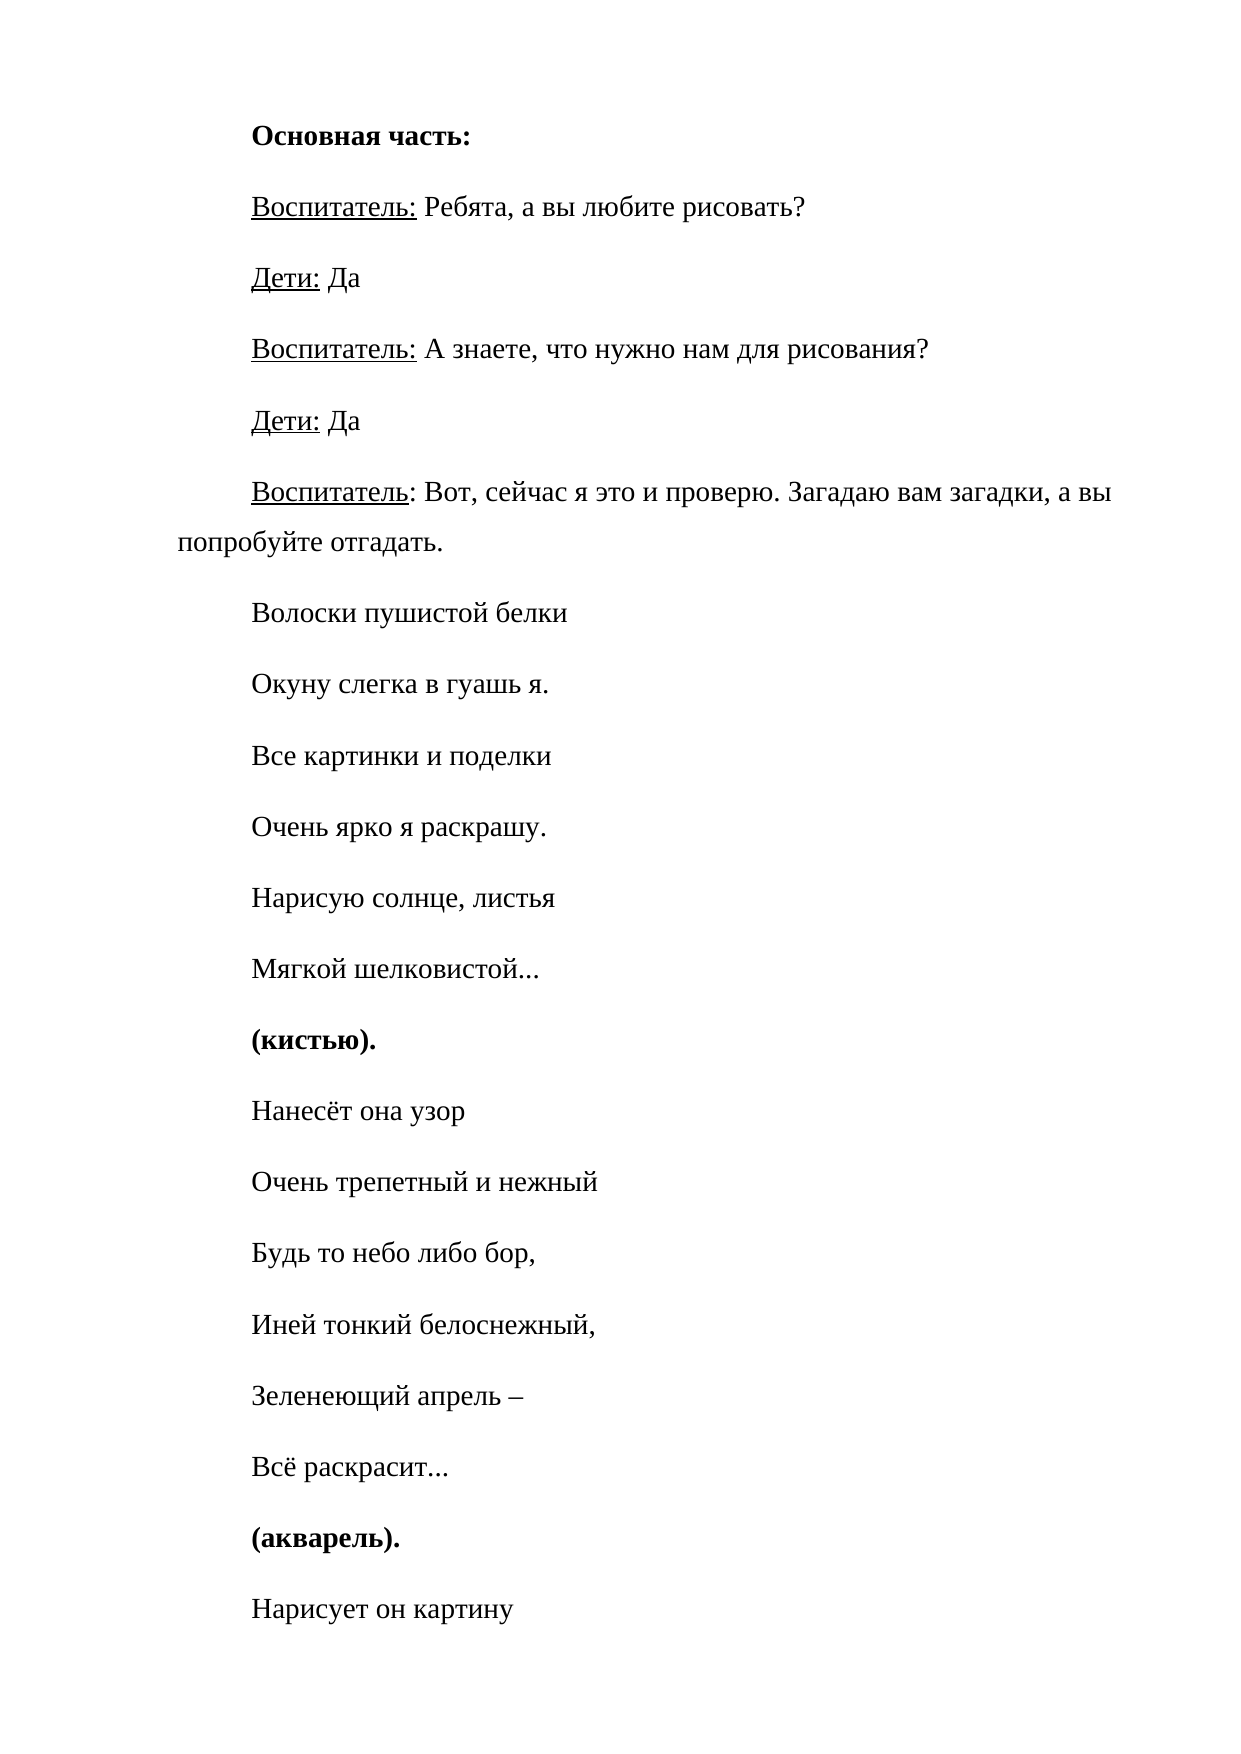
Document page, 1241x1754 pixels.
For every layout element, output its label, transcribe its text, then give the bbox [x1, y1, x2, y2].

text (акварель). [177, 1520, 1152, 1554]
text (кистью). [177, 1022, 1152, 1056]
text Воспитатель: Вот, сейчас я это и проверю. Загадаю вам загадки, а вы попробуйте отгадать. [177, 474, 1152, 558]
text Иней тонкий белоснежный, [177, 1307, 1152, 1340]
text Всё раскрасит... [177, 1449, 1152, 1483]
text Дети: Да [177, 403, 1152, 436]
text Мягкой шелковистой... [177, 951, 1152, 984]
text Очень ярко я раскрашу. [177, 809, 1152, 842]
text Воспитатель: Ребята, а вы любите рисовать? [177, 189, 1152, 223]
text Будь то небо либо бор, [177, 1236, 1152, 1269]
text Нарисует он картину [177, 1591, 1152, 1625]
text Воспитатель: А знаете, что нужно нам для рисования? [177, 332, 1152, 365]
text Очень трепетный и нежный [177, 1164, 1152, 1198]
text Волоски пушистой белки [177, 595, 1152, 629]
text Окуну слегка в гуашь я. [177, 666, 1152, 700]
text Основная часть: [177, 118, 1152, 152]
text Все картинки и поделки [177, 738, 1152, 771]
text Нарисую солнце, листья [177, 880, 1152, 913]
text Нанесёт она узор [177, 1093, 1152, 1127]
text Дети: Да [177, 260, 1152, 294]
text Зеленеющий апрель – [177, 1378, 1152, 1411]
